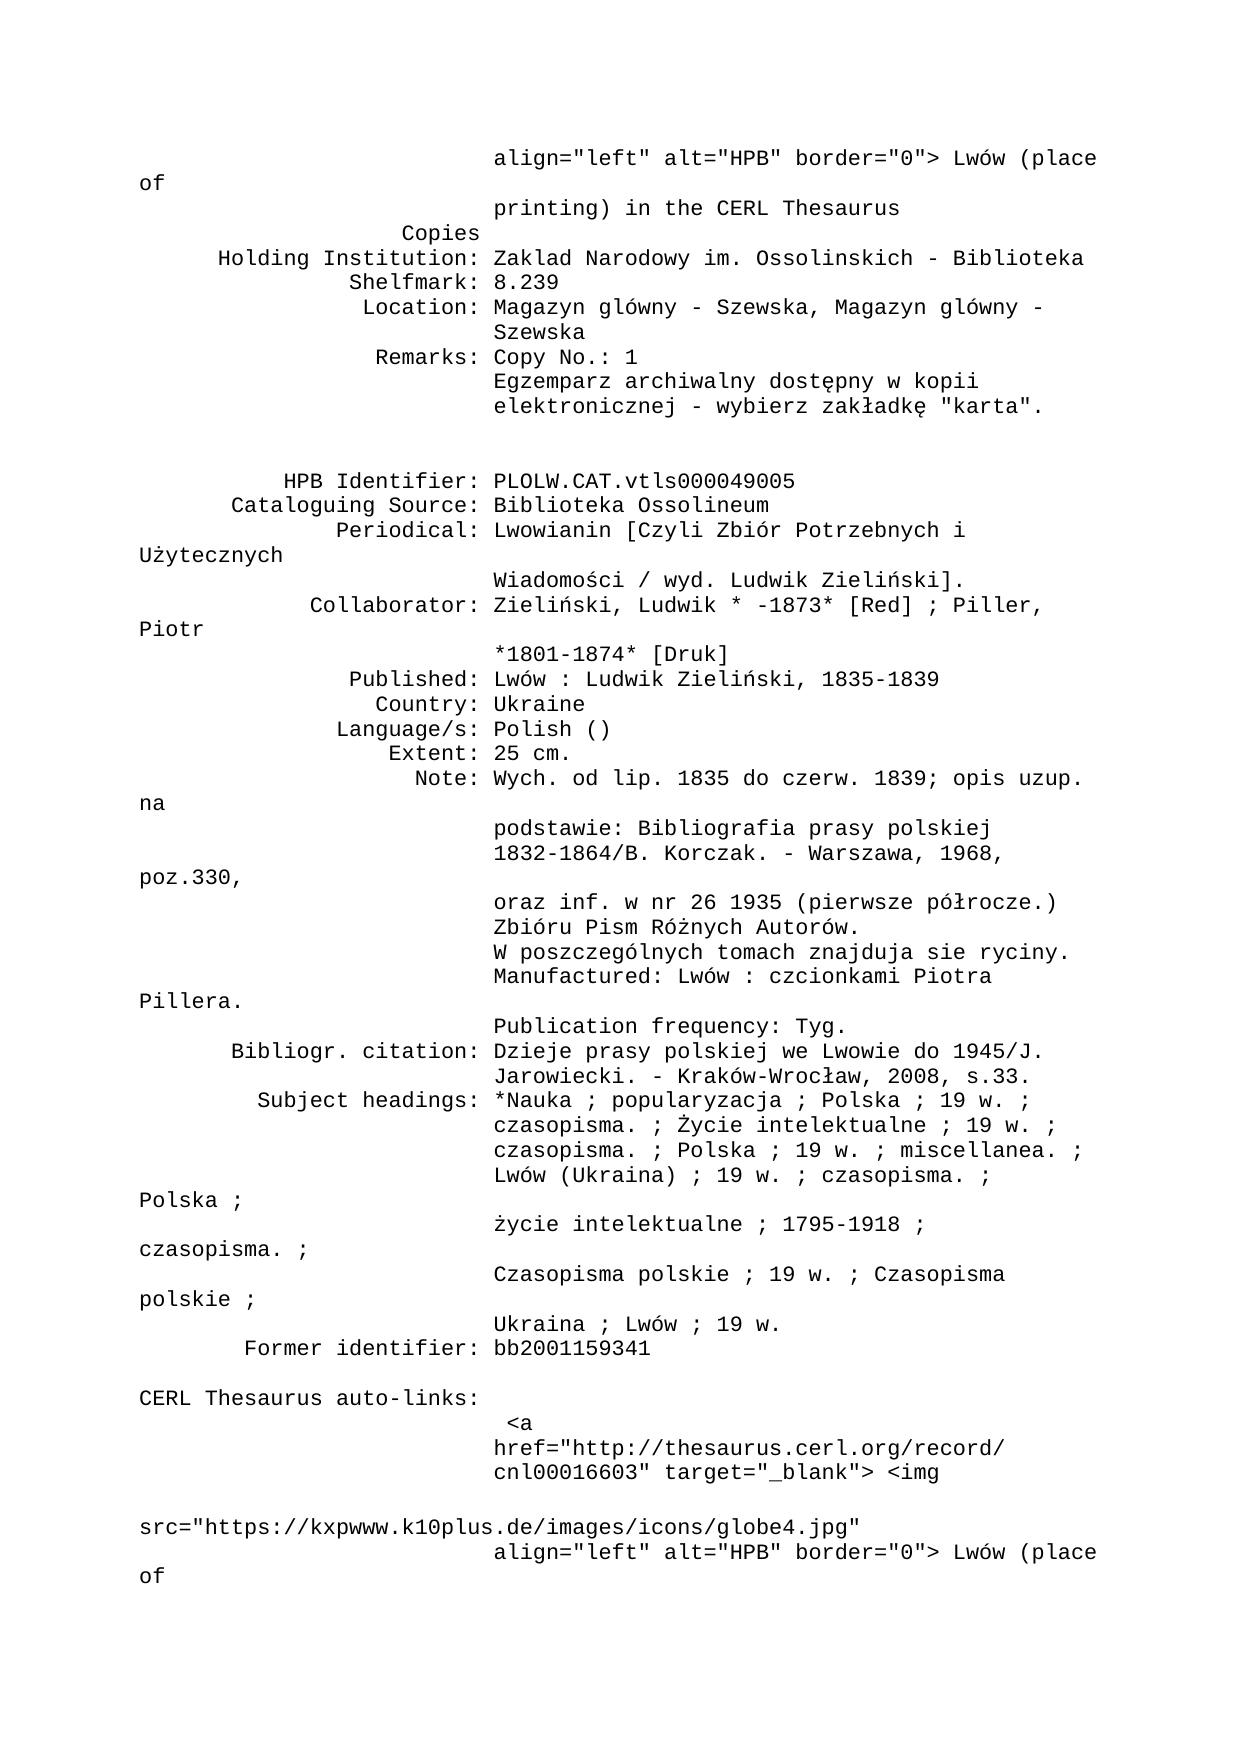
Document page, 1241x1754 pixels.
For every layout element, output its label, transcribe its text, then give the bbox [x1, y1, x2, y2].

text Note: Wych. od lip. 1835 do czerw. 1839; opis uzup. na [139, 767, 1101, 817]
text Periodical: Lwowianin [Czyli Zbiór Potrzebnych i Użytecznych [139, 519, 1101, 569]
text Copies [139, 222, 1101, 247]
text href="http://thesaurus.cerl.org/record/ [139, 1437, 1101, 1462]
text podstawie: Bibliografia prasy polskiej [139, 817, 1101, 842]
text CERL Thesaurus auto-links: [139, 1387, 1101, 1412]
text Published: Lwów : Ludwik Zieliński, 1835-1839 [139, 668, 1101, 693]
text HPB Identifier: PLOLW.CAT.vtls000049005 [139, 470, 1101, 495]
text Szewska [139, 321, 1101, 346]
text printing) in the CERL Thesaurus [139, 197, 1101, 222]
text Extent: 25 cm. [139, 743, 1101, 767]
text Bibliogr. citation: Dzieje prasy polskiej we Lwowie do 1945/J. [139, 1040, 1101, 1065]
text Ukraina ; Lwów ; 19 w. [139, 1313, 1101, 1338]
text Location: Magazyn glówny - Szewska, Magazyn glówny - [139, 296, 1101, 321]
text W poszczególnych tomach znajduja sie ryciny. [139, 941, 1101, 966]
text cnl00016603" target="_blank"> <img [139, 1462, 1101, 1486]
text Country: Ukraine [139, 693, 1101, 718]
text czasopisma. ; Polska ; 19 w. ; miscellanea. ; [139, 1139, 1101, 1164]
text Zbióru Pism Różnych Autorów. [139, 916, 1101, 941]
text align="left" alt="HPB" border="0"> Lwów (place of [139, 1541, 1101, 1591]
text Lwów (Ukraina) ; 19 w. ; czasopisma. ; Polska ; [139, 1164, 1101, 1214]
text czasopisma. ; Życie intelektualne ; 19 w. ; [139, 1114, 1101, 1139]
text Wiadomości / wyd. Ludwik Zieliński]. [139, 569, 1101, 594]
text Language/s: Polish () [139, 718, 1101, 743]
text Manufactured: Lwów : czcionkami Piotra Pillera. [139, 966, 1101, 1015]
text Former identifier: bb2001159341 [139, 1338, 1101, 1362]
text 1832-1864/B. Korczak. - Warszawa, 1968, poz.330, [139, 842, 1101, 891]
text Subject headings: *Nauka ; popularyzacja ; Polska ; 19 w. ; [139, 1090, 1101, 1114]
text align="left" alt="HPB" border="0"> Lwów (place of [139, 148, 1101, 197]
text <a [139, 1412, 1101, 1437]
text Remarks: Copy No.: 1 [139, 346, 1101, 371]
text Collaborator: Zieliński, Ludwik * -1873* [Red] ; Piller, Piotr [139, 594, 1101, 643]
text Publication frequency: Tyg. [139, 1015, 1101, 1040]
text Egzemparz archiwalny dostępny w kopii [139, 371, 1101, 396]
text życie intelektualne ; 1795-1918 ; czasopisma. ; [139, 1214, 1101, 1263]
text Shelfmark: 8.239 [139, 272, 1101, 296]
text Cataloguing Source: Biblioteka Ossolineum [139, 495, 1101, 519]
text Holding Institution: Zaklad Narodowy im. Ossolinskich - Biblioteka [139, 247, 1101, 272]
text Jarowiecki. - Kraków-Wrocław, 2008, s.33. [139, 1065, 1101, 1090]
text Czasopisma polskie ; 19 w. ; Czasopisma polskie ; [139, 1263, 1101, 1313]
text *1801-1874* [Druk] [139, 643, 1101, 668]
text src="https://kxpwww.k10plus.de/images/icons/globe4.jpg" [139, 1486, 1101, 1541]
text elektronicznej - wybierz zakładkę "karta". [139, 396, 1101, 420]
text oraz inf. w nr 26 1935 (pierwsze półrocze.) [139, 891, 1101, 916]
